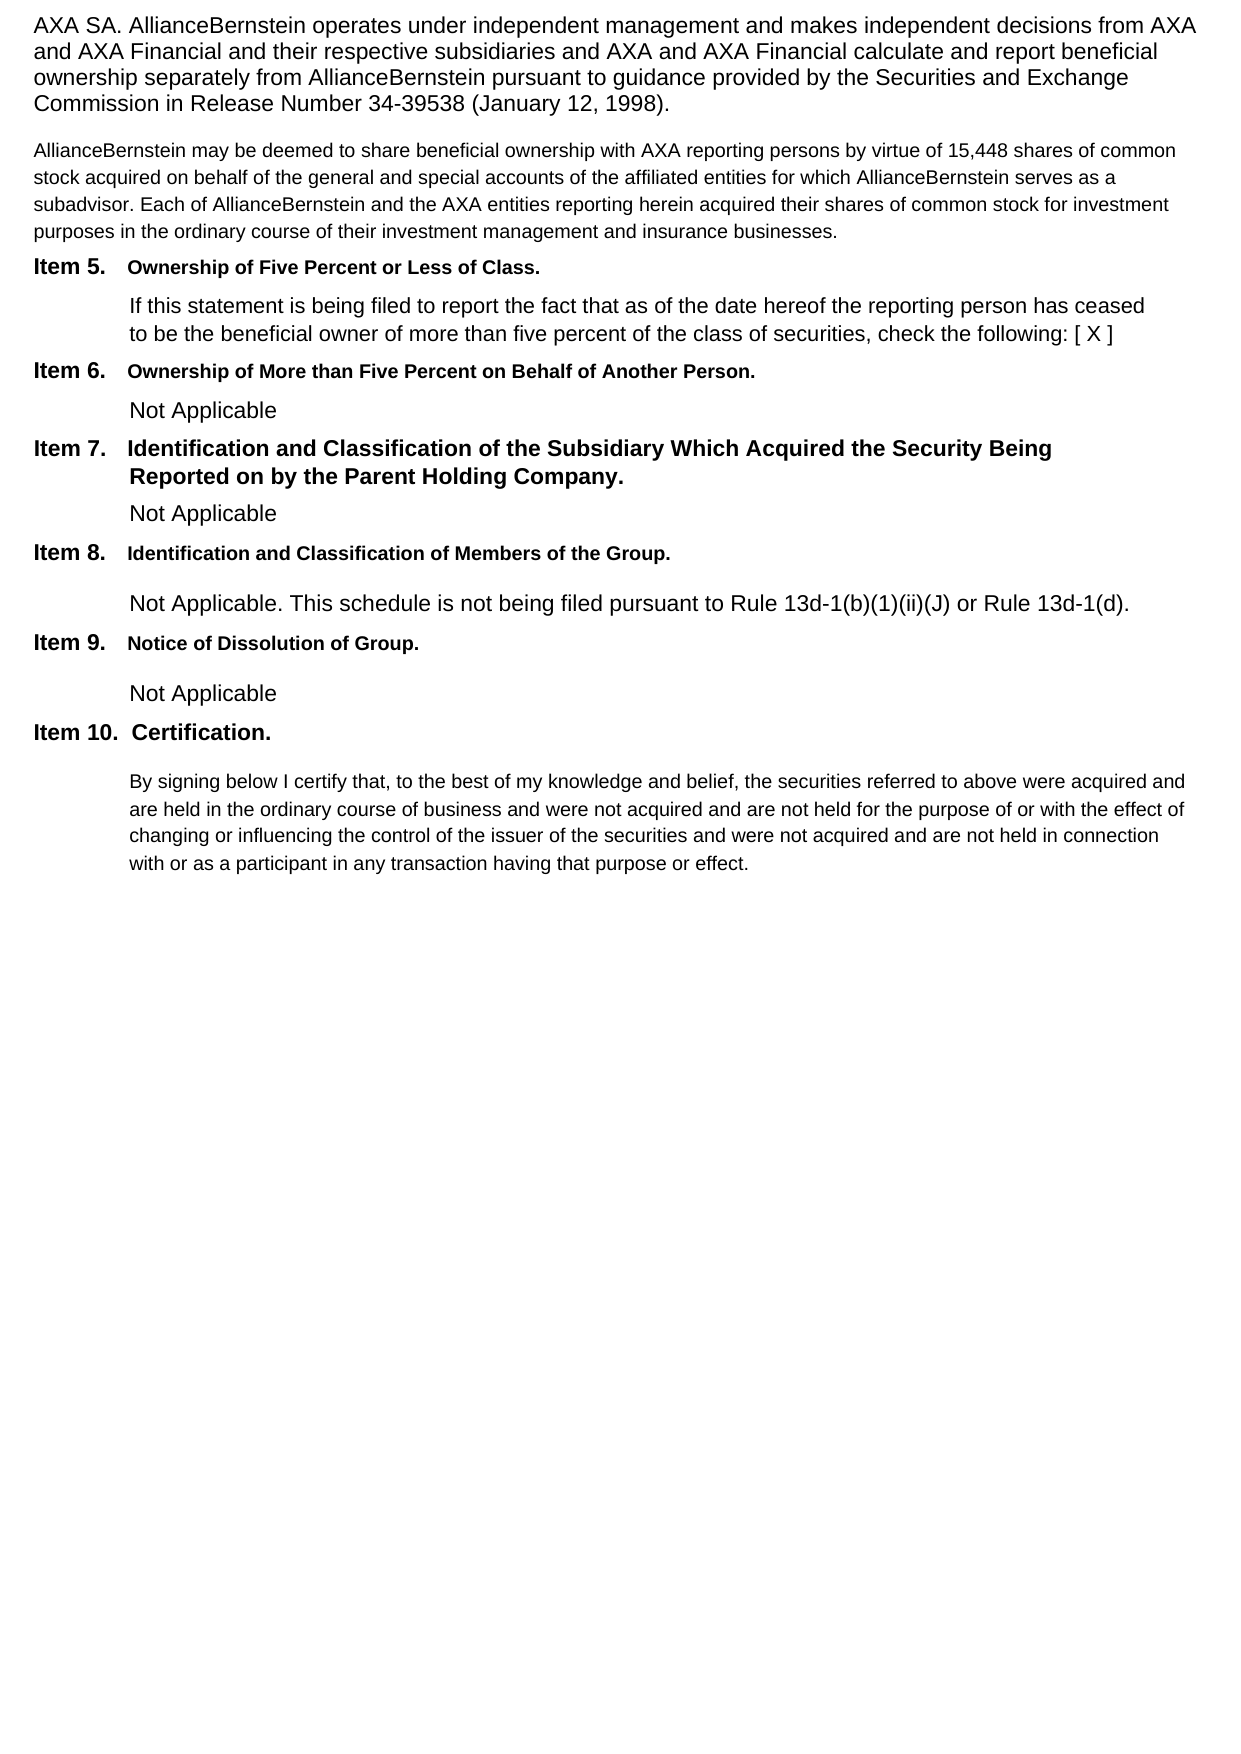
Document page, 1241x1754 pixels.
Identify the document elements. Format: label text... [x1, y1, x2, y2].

text AXA SA. AllianceBernstein operates under independent management and makes independent decisions from AXA and AXA Financial and their respective subsidiaries and AXA and AXA Financial calculate and report beneficial ownership separately from AllianceBernstein pursuant to guidance provided by the Securities and Exchange Commission in Release Number 34-39538 (January 12, 1998). [33, 12, 1203, 117]
text If this statement is being filed to report the fact that as of the date hereof the reporting person has ceased to be the beneficial owner of more than five percent of the class of securities, check the following: [ X ] [129, 293, 1153, 347]
text Item 6. Ownership of More than Five Percent on Behalf of Another Person. [33, 357, 1203, 383]
text AllianceBernstein may be deemed to share beneficial ownership with AXA reporting persons by virtue of 15,448 shares of common stock acquired on behalf of the general and special accounts of the affiliated entities for which AllianceBernstein serves as a subadvisor. Each of AllianceBernstein and the AXA entities reporting herein acquired their shares of common stock for investment purposes in the ordinary course of their investment management and insurance businesses. [33, 139, 1197, 243]
text Item 8. Identification and Classification of Members of the Group. [33, 539, 1203, 566]
text Item 7. Identification and Classification of the Subsidiary Which Acquired the Security Being Reported on by the Parent Holding Company. [34, 435, 1144, 490]
text Not Applicable. This schedule is not being filed pursuant to Rule 13d-1(b)(1)(ii)(J) or Rule 13d-1(d). [129, 590, 1203, 617]
text Not Applicable [129, 680, 1203, 707]
text Item 5. Ownership of Five Percent or Less of Class. [33, 253, 1203, 279]
text Item 9. Notice of Dissolution of Group. [33, 629, 1203, 656]
text By signing below I certify that, to the best of my knowledge and belief, the securities referred to above were acquired and are held in the ordinary course of business and were not acquired and are not held for the purpose of or with the effect of changing or influencing the control of the issuer of the securities and were not acquired and are not held in connection with or as a participant in any transaction having that purpose or effect. [129, 770, 1190, 874]
text Item 10. Certification. [33, 719, 1203, 746]
text Not Applicable [129, 500, 1203, 527]
text Not Applicable [129, 397, 1203, 423]
